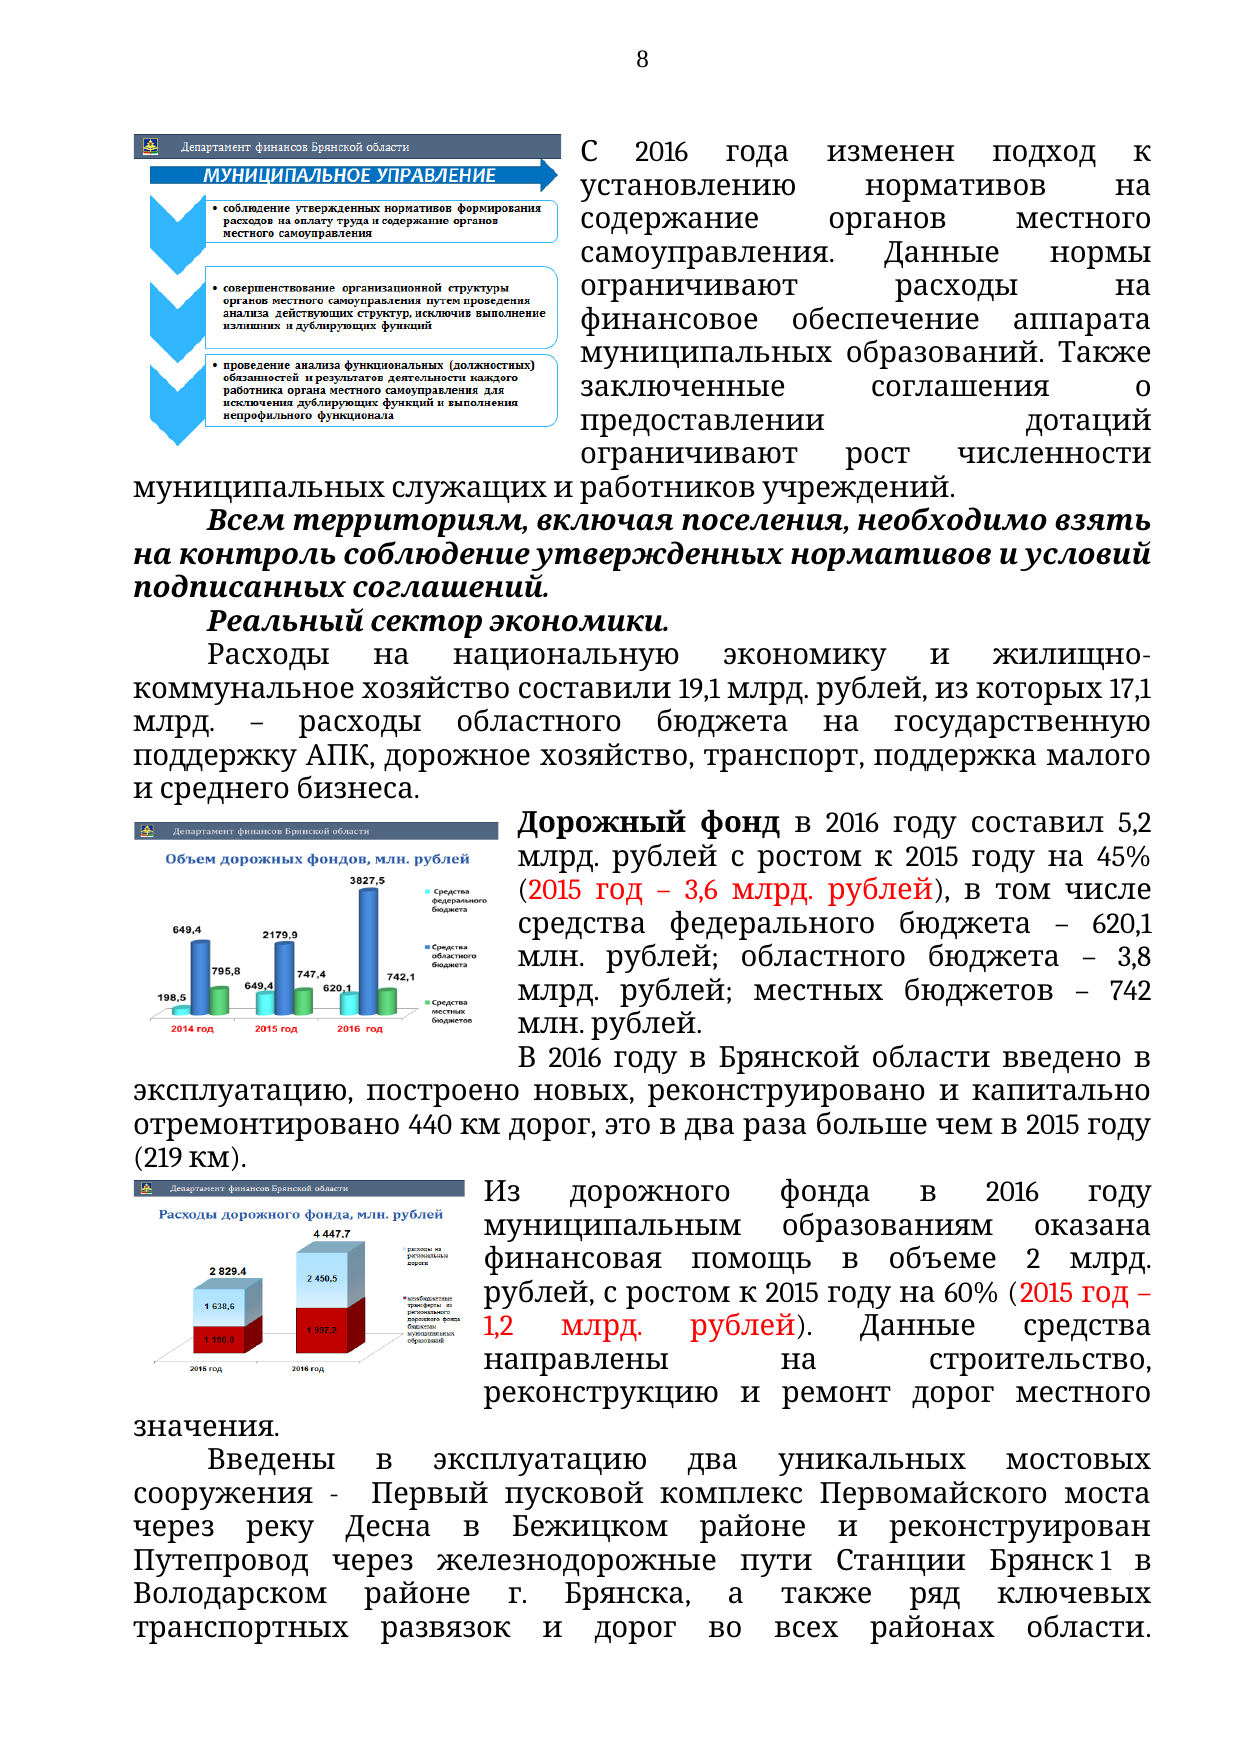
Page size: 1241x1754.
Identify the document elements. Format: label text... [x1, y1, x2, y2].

text В 2016 году в Брянской области введено в эксплуатацию, построено новых, реконструировано и капитально отремонтировано 440 км дорог, это в два раза больше чем в 2015 году (219 км). [133, 1041, 1152, 1175]
text Реальный сектор экономики. [133, 605, 1152, 638]
picture [133, 1180, 465, 1390]
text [133, 1443, 1152, 1645]
text Всем территориям, включая поселения, необходимо взять на контроль соблюдение утвержденных нормативов и условий подписанных соглашений. [133, 504, 1152, 605]
picture [133, 134, 562, 454]
picture [132, 822, 499, 1051]
text Расходы на национальную экономику и жилищно-коммунальное хозяйство составили 19,1 млрд. рублей, из которых 17,1 млрд. – расходы областного бюджета на государственную поддержку АПК, дорожное хозяйство, транспорт, поддержка малого и среднего бизнеса. [133, 638, 1152, 806]
